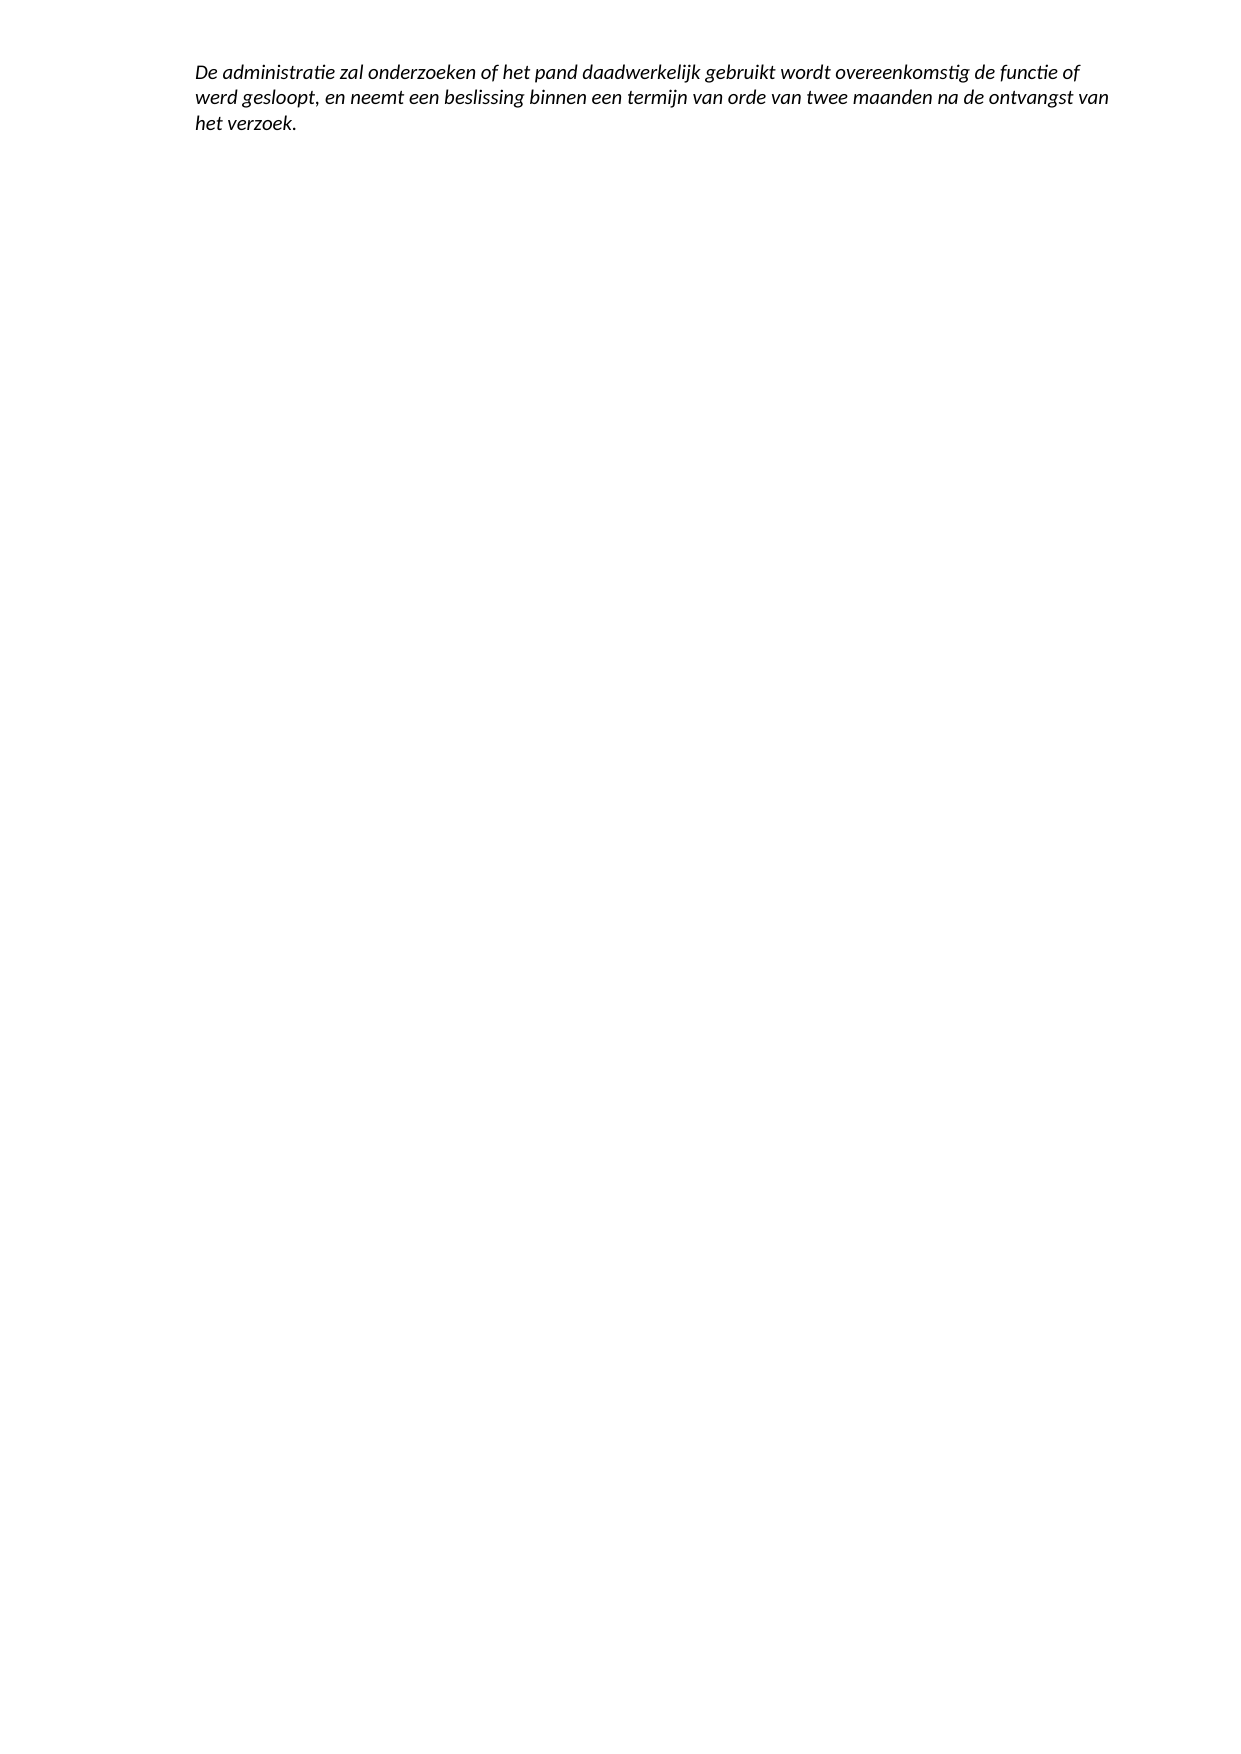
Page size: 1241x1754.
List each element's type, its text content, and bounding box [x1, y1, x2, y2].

text De administratie zal onderzoeken of het pand daadwerkelijk gebruikt wordt overeenkomstig de functie of werd gesloopt, en neemt een beslissing binnen een termijn van orde van twee maanden na de ontvangst van het verzoek. [195, 59, 1122, 135]
